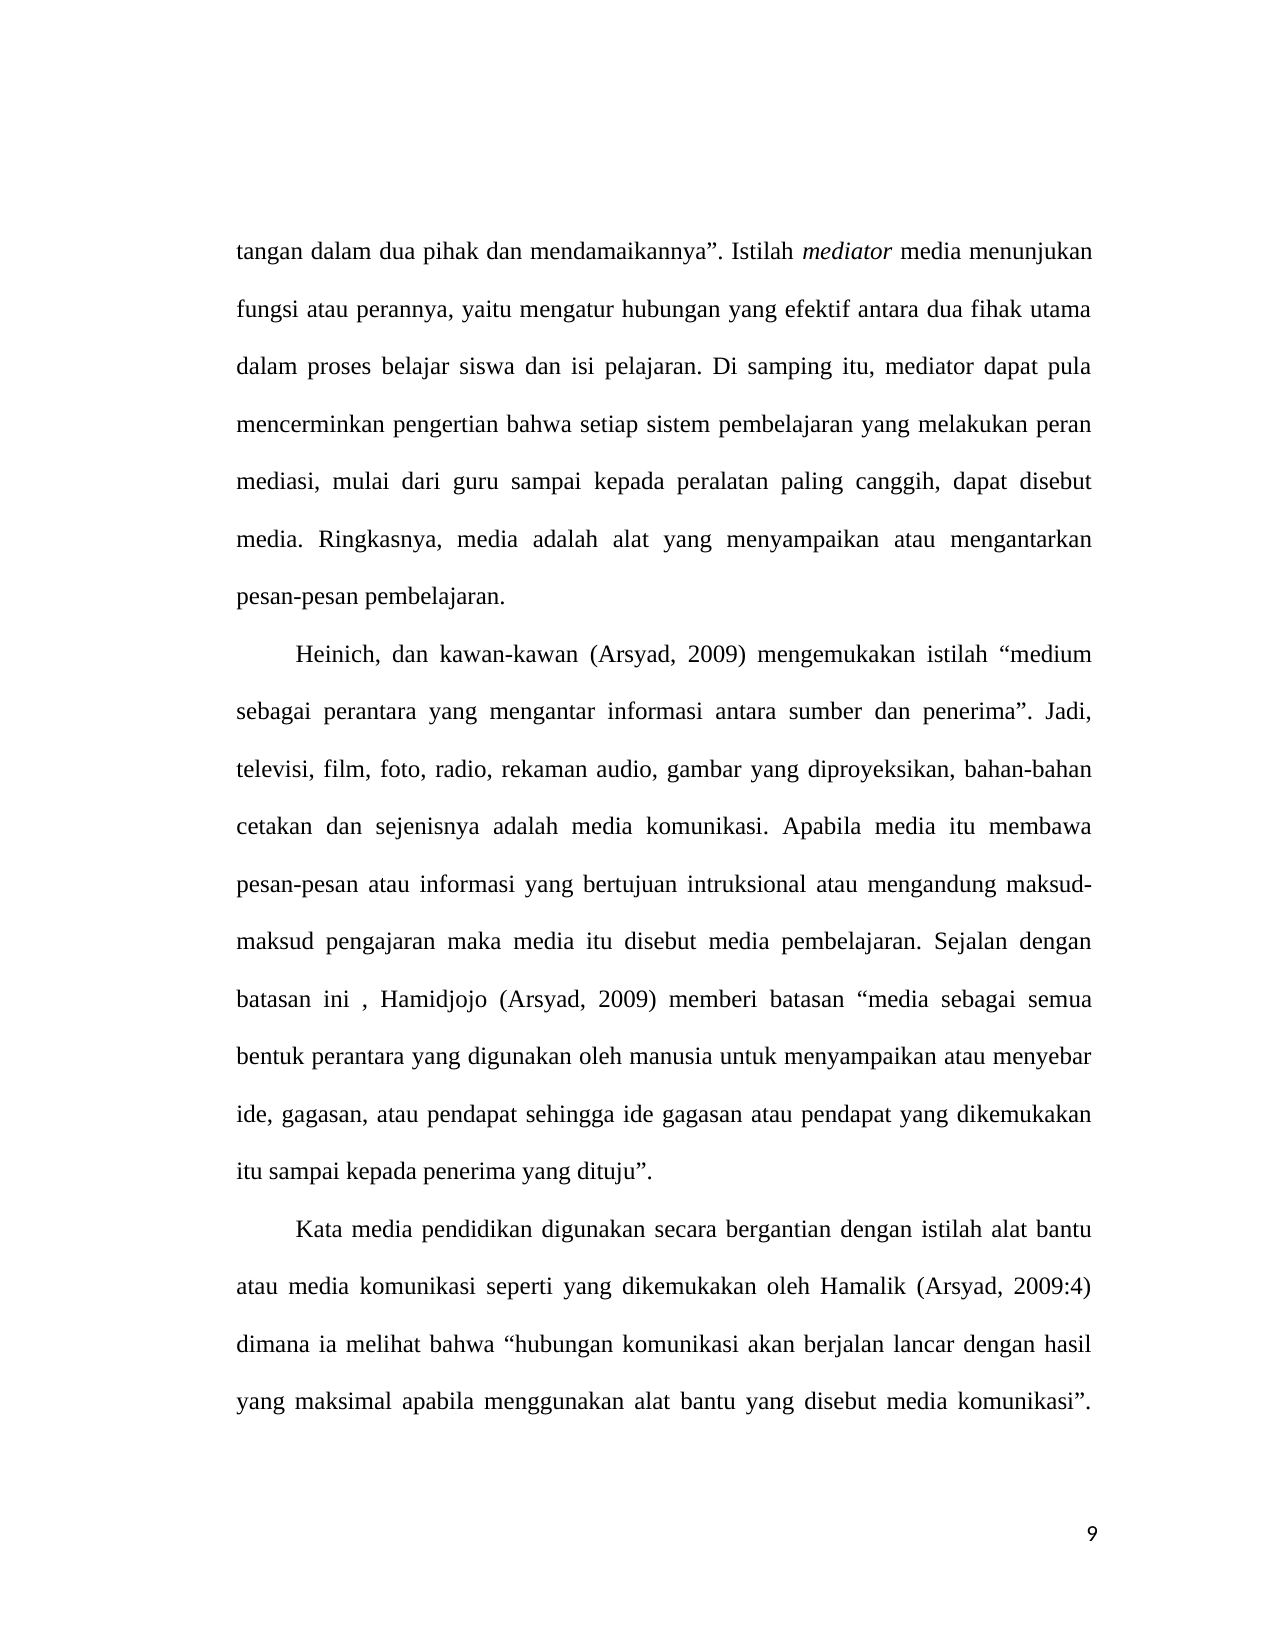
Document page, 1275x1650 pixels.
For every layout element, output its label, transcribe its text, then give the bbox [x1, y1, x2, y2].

text Heinich, dan kawan-kawan (Arsyad, 2009) mengemukakan istilah “medium sebagai perantara yang mengantar informasi antara sumber dan penerima”. Jadi, televisi, film, foto, radio, rekaman audio, gambar yang diproyeksikan, bahan-bahan cetakan dan sejenisnya adalah media komunikasi. Apabila media itu membawa pesan-pesan atau informasi yang bertujuan intruksional atau mengandung maksud-maksud pengajaran maka media itu disebut media pembelajaran. Sejalan dengan batasan ini , Hamidjojo (Arsyad, 2009) memberi batasan “media sebagai semua bentuk perantara yang digunakan oleh manusia untuk menyampaikan atau menyebar ide, gagasan, atau pendapat sehingga ide gagasan atau pendapat yang dikemukakan itu sampai kepada penerima yang dituju”. [236, 639, 1092, 1185]
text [236, 1214, 1092, 1415]
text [236, 236, 1092, 610]
